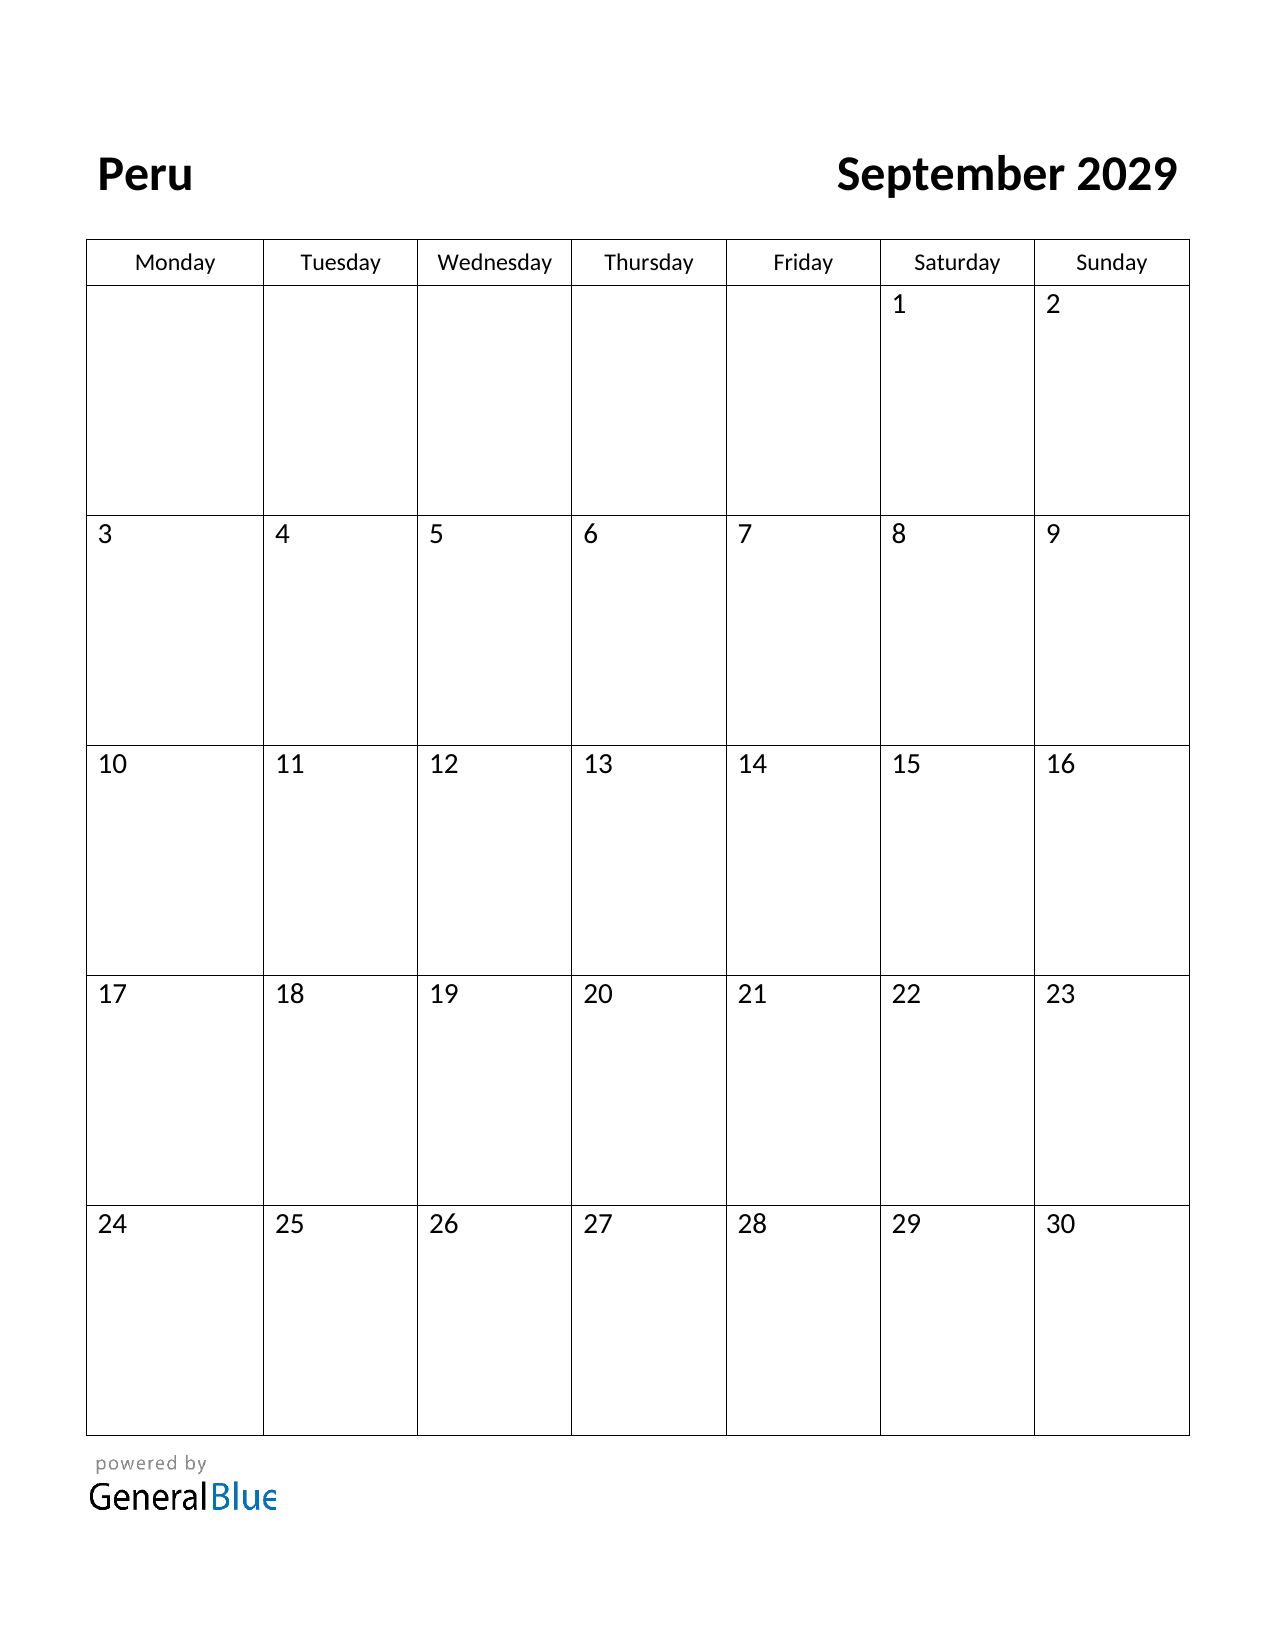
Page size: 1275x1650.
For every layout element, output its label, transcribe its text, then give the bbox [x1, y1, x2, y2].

table_cell [572, 548, 726, 744]
table_cell [87, 1238, 263, 1434]
table_header September 2029 [572, 105, 1189, 239]
table_cell 18 [264, 976, 417, 1008]
table_cell [418, 318, 571, 514]
table_cell 25 [264, 1206, 417, 1238]
table_cell [572, 286, 726, 318]
table_cell 29 [881, 1206, 1034, 1238]
table_cell [418, 286, 571, 318]
table_cell 2 [1035, 286, 1189, 318]
table_cell [418, 778, 571, 974]
table_cell [264, 1238, 417, 1434]
table_cell [264, 1008, 417, 1204]
table_cell 13 [572, 746, 726, 778]
table_cell 1 [881, 286, 1034, 318]
table_cell Tuesday [264, 240, 417, 284]
table_cell [1035, 548, 1189, 744]
table_cell 8 [881, 516, 1034, 548]
table_cell 17 [87, 976, 263, 1008]
table_cell [727, 1238, 880, 1434]
table_cell [727, 1008, 880, 1204]
table_cell 14 [727, 746, 880, 778]
table_cell [881, 778, 1034, 974]
table_cell [1035, 1238, 1189, 1434]
table_cell [1035, 778, 1189, 974]
table_cell [572, 1238, 726, 1434]
table_cell 9 [1035, 516, 1189, 548]
table_cell [1035, 318, 1189, 514]
table_header Peru [86, 105, 572, 239]
table_cell Saturday [881, 240, 1034, 284]
table_cell 21 [727, 976, 880, 1008]
table_cell 5 [418, 516, 571, 548]
table_cell [881, 1238, 1034, 1434]
table_cell 24 [87, 1206, 263, 1238]
table_cell [87, 318, 263, 514]
table_cell [881, 548, 1034, 744]
table_cell 11 [264, 746, 417, 778]
table_cell 4 [264, 516, 417, 548]
table_cell 27 [572, 1206, 726, 1238]
table_cell [87, 1008, 263, 1204]
table_cell [1035, 1008, 1189, 1204]
table_cell 15 [881, 746, 1034, 778]
table_cell Thursday [572, 240, 726, 284]
table_cell [881, 318, 1034, 514]
table_cell [418, 1008, 571, 1204]
table_cell [264, 286, 417, 318]
table_cell [418, 548, 571, 744]
table_cell 3 [87, 516, 263, 548]
table_cell Sunday [1035, 240, 1189, 284]
table_cell [727, 778, 880, 974]
table_cell [727, 548, 880, 744]
table_cell [264, 548, 417, 744]
table_cell [881, 1008, 1034, 1204]
table_cell [572, 1008, 726, 1204]
table_cell [418, 1238, 571, 1434]
table_cell Wednesday [418, 240, 571, 284]
picture [88, 1452, 276, 1515]
table_cell [572, 778, 726, 974]
table_cell [87, 548, 263, 744]
table_cell [264, 778, 417, 974]
table_cell 28 [727, 1206, 880, 1238]
table_cell 16 [1035, 746, 1189, 778]
table_cell 10 [87, 746, 263, 778]
table_cell 7 [727, 516, 880, 548]
table_cell [727, 318, 880, 514]
table_cell 26 [418, 1206, 571, 1238]
table_cell Friday [727, 240, 880, 284]
table_cell [264, 318, 417, 514]
table_cell 6 [572, 516, 726, 548]
table_cell [727, 286, 880, 318]
table_cell Monday [87, 240, 263, 284]
table_cell [572, 318, 726, 514]
table_cell 23 [1035, 976, 1189, 1008]
table_cell 30 [1035, 1206, 1189, 1238]
table_cell 20 [572, 976, 726, 1008]
table_cell [87, 778, 263, 974]
table_cell [87, 286, 263, 318]
table_cell 19 [418, 976, 571, 1008]
table_cell 22 [881, 976, 1034, 1008]
table_cell [86, 1436, 1189, 1534]
table_cell 12 [418, 746, 571, 778]
